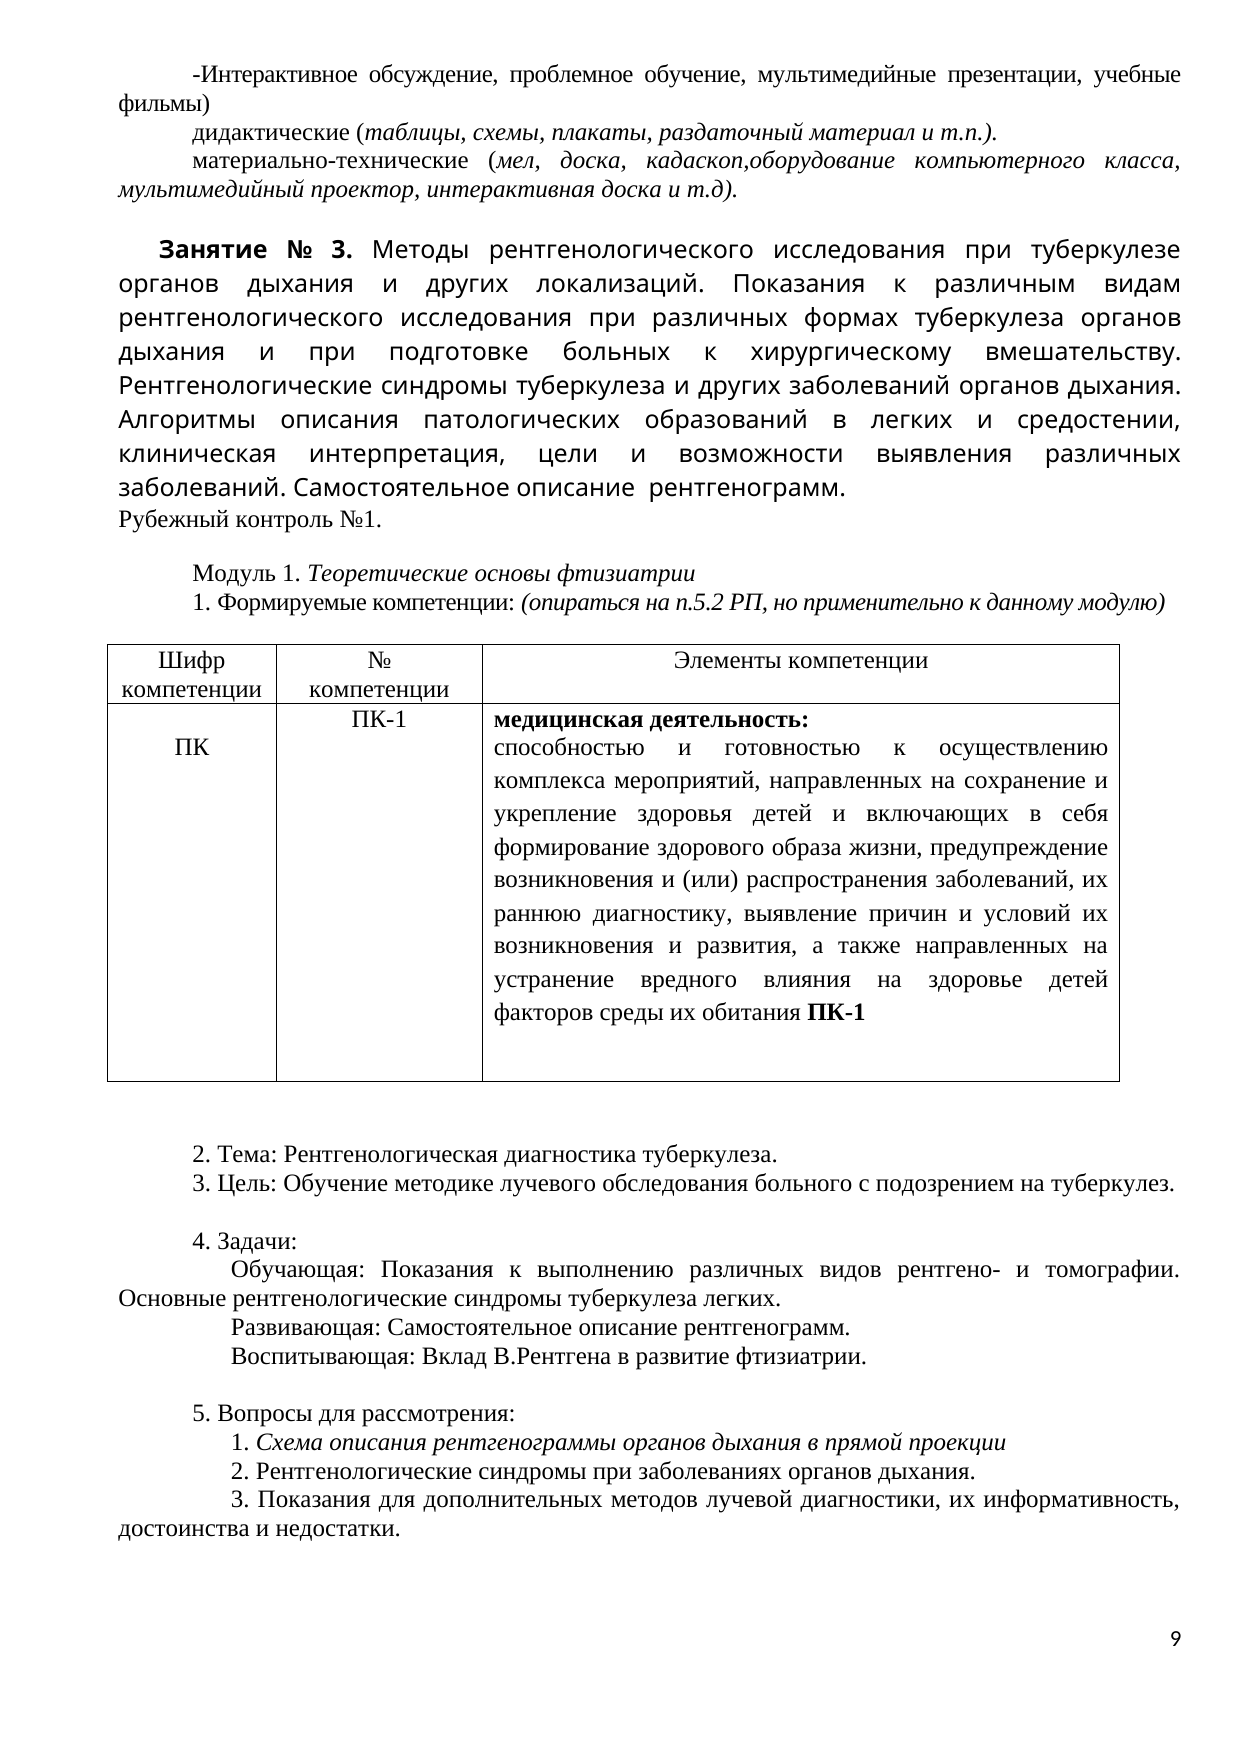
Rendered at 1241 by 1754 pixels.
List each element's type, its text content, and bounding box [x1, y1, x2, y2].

text Обучающая: Показания к выполнению различных видов рентгено- и томографии. Основные рентгенологические синдромы туберкулеза легких. [118, 1254, 1181, 1312]
text 5. Вопросы для рассмотрения: [118, 1398, 1181, 1427]
text 3. Показания для дополнительных методов лучевой диагностики, их информативность, достоинства и недостатки. [118, 1484, 1181, 1542]
text 4. Задачи: [118, 1226, 1181, 1254]
text Рубежный контроль №1. [118, 504, 1181, 533]
table_header Элементы компетенции [483, 645, 1119, 703]
text дидактические (таблицы, схемы, плакаты, раздаточный материал и т.п.). [118, 117, 1181, 145]
table_cell ПК-1 [277, 704, 482, 1081]
table_header № компетенции [277, 645, 482, 703]
text 2. Тема: Рентгенологическая диагностика туберкулеза. [118, 1139, 1181, 1168]
text 1. Схема описания рентгенограммы органов дыхания в прямой проекции [118, 1427, 1181, 1456]
text Занятие № 3. Методы рентгенологического исследования при туберкулезе органов дыхания и других локализаций. Показания к различным видам рентгенологического исследования при различных формах туберкулеза органов дыхания и при подготовке больных к хирургическому вмешательству. Рентгенологические синдромы туберкулеза и других заболеваний органов дыхания. Алгоритмы описания патологических образований в легких и средостении, клиническая интерпретация, цели и возможности выявления различных заболеваний. Самостоятельное описание рентгенограмм. [118, 232, 1181, 504]
text Развивающая: Самостоятельное описание рентгенограмм. [118, 1312, 1181, 1341]
table_header Шифр компетенции [108, 645, 276, 703]
text 3. Цель: Обучение методике лучевого обследования больного с подозрением на туберкулез. [118, 1168, 1181, 1197]
text материально-технические (мел, доска, кадаскоп,оборудование компьютерного класса, мультимедийный проектор, интерактивная доска и т.д). [118, 145, 1181, 203]
text Модуль 1. Теоретические основы фтизиатрии [118, 558, 1181, 587]
text 2. Рентгенологические синдромы при заболеваниях органов дыхания. [118, 1456, 1181, 1484]
text 1. Формируемые компетенции: (опираться на п.5.2 РП, но применительно к данному модулю) [118, 587, 1181, 615]
text -Интерактивное обсуждение, проблемное обучение, мультимедийные презентации, учебные фильмы) [118, 59, 1181, 117]
text Воспитывающая: Вклад В.Рентгена в развитие фтизиатрии. [118, 1341, 1181, 1369]
table_cell ПК [108, 704, 276, 1081]
table_cell медицинская деятельность: способностью и готовностью к осуществлению комплекса мероприятий, направленных на сохранение и укрепление здоровья детей и включающих в себя формирование здорового образа жизни, предупреждение возникновения и (или) распространения заболеваний, их раннюю диагностику, выявление причин и условий их возникновения и развития, а также направленных на устранение вредного влияния на здоровье детей факторов среды их обитания ПК-1 [483, 704, 1119, 1081]
